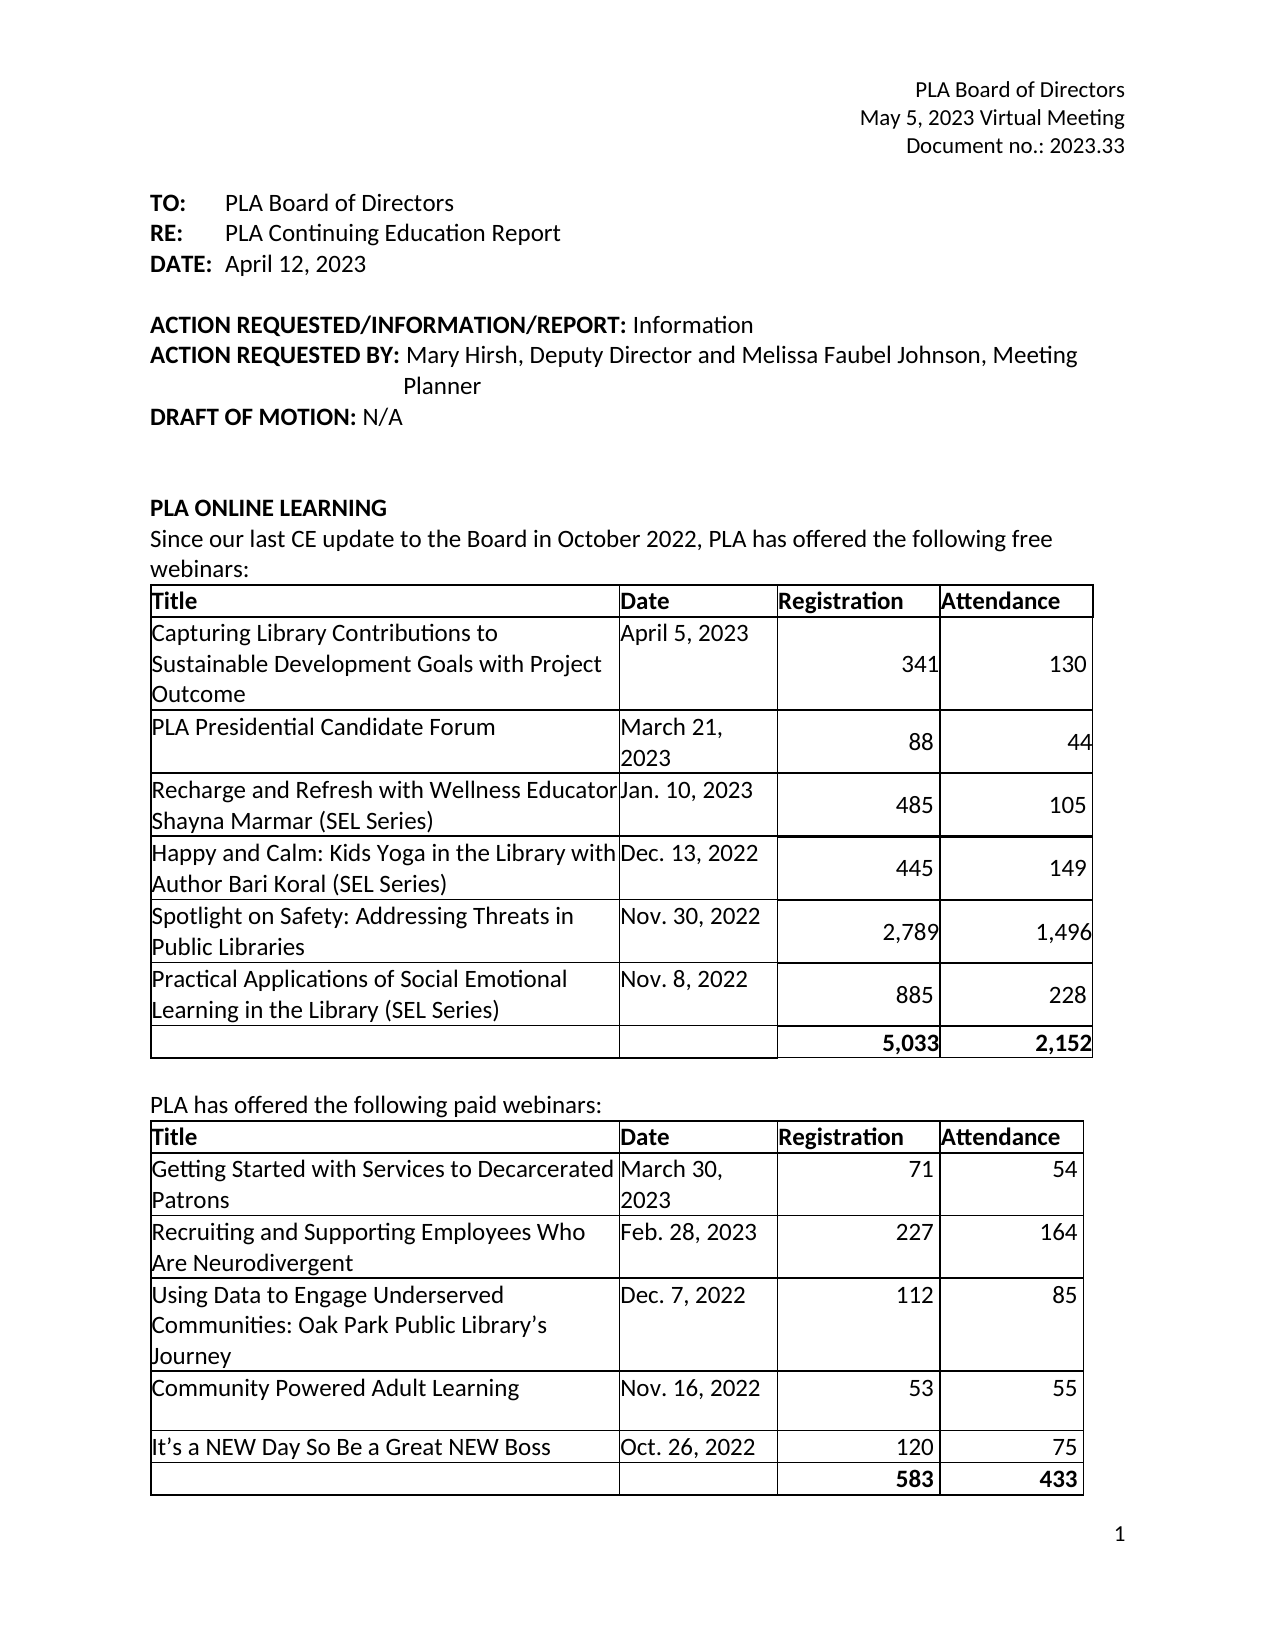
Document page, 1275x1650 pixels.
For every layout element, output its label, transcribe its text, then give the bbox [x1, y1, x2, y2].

table_cell 149 [941, 838, 1092, 898]
table_cell Recharge and Refresh with Wellness Educator Shayna Marmar (SEL Series) [152, 774, 619, 835]
table_cell 445 [778, 838, 939, 898]
table_cell 85 [941, 1279, 1083, 1370]
table_cell [620, 1463, 777, 1494]
table_cell 88 [778, 711, 939, 772]
table_header Registration [778, 1122, 939, 1152]
text Since our last CE update to the Board in October 2022, PLA has offered the following free webinars: [150, 523, 1125, 584]
table_cell 583 [778, 1463, 939, 1494]
table_cell 227 [778, 1216, 939, 1277]
table_cell PLA Presidential Candidate Forum [152, 711, 619, 772]
table_header Attendance [941, 1122, 1083, 1152]
table_cell April 5, 2023 [620, 618, 777, 709]
table_cell Oct. 26, 2022 [620, 1431, 777, 1462]
table_cell Jan. 10, 2023 [620, 774, 777, 835]
table_cell Spotlight on Safety: Addressing Threats in Public Libraries [152, 900, 619, 962]
table_cell 130 [941, 618, 1092, 709]
table_cell Dec. 13, 2022 [620, 837, 777, 898]
table_cell 164 [941, 1216, 1083, 1277]
table_cell [152, 1026, 619, 1057]
table_cell 1,496 [941, 901, 1092, 962]
table_cell Recruiting and Supporting Employees Who Are Neurodivergent [152, 1216, 619, 1277]
table_cell 2,789 [778, 901, 939, 962]
table_cell Nov. 30, 2022 [620, 900, 777, 962]
table_cell March 21, 2023 [620, 711, 777, 772]
table_header Date [620, 586, 777, 616]
table_cell Community Powered Adult Learning [152, 1372, 619, 1430]
table_cell 54 [941, 1154, 1083, 1214]
table_cell 228 [941, 964, 1092, 1025]
table_cell 120 [778, 1431, 939, 1462]
table_header Title [152, 1122, 619, 1152]
text PLA ONLINE LEARNING [150, 492, 1125, 523]
table_cell 5,033 [778, 1027, 939, 1057]
text DATE: April 12, 2023 [150, 248, 1125, 279]
text RE: PLA Continuing Education Report [150, 218, 1125, 248]
text TO: PLA Board of Directors [150, 187, 1125, 218]
table_cell Practical Applications of Social Emotional Learning in the Library (SEL Series) [152, 963, 619, 1025]
table_cell 485 [778, 774, 939, 835]
table_cell 2,152 [941, 1027, 1092, 1057]
table_cell Nov. 8, 2022 [620, 963, 777, 1025]
table_header Title [152, 586, 619, 616]
table_cell Happy and Calm: Kids Yoga in the Library with Author Bari Koral (SEL Series) [152, 837, 619, 898]
table_cell Using Data to Engage Underserved Communities: Oak Park Public Library’s Journey [152, 1279, 619, 1370]
table_cell 53 [778, 1372, 939, 1430]
table_cell 433 [941, 1463, 1083, 1494]
table_cell Feb. 28, 2023 [620, 1216, 777, 1277]
table_header Attendance [941, 586, 1092, 616]
table_cell 105 [941, 774, 1092, 835]
table_cell 885 [778, 964, 939, 1025]
table_cell [152, 1463, 619, 1494]
table_cell 55 [941, 1372, 1083, 1430]
table_cell Getting Started with Services to Decarcerated Patrons [152, 1154, 619, 1214]
table_cell [620, 1026, 777, 1057]
table_cell 71 [778, 1154, 939, 1214]
table_cell 341 [778, 618, 939, 709]
table_cell Capturing Library Contributions to Sustainable Development Goals with Project Outcome [152, 618, 619, 709]
text ACTION REQUESTED/INFORMATION/REPORT: Information [150, 309, 1125, 340]
table_cell Nov. 16, 2022 [620, 1372, 777, 1430]
table_cell Dec. 7, 2022 [620, 1279, 777, 1370]
table_cell 75 [941, 1431, 1083, 1462]
table_cell It’s a NEW Day So Be a Great NEW Boss [152, 1431, 619, 1462]
table_header Registration [778, 586, 939, 616]
table_header Date [620, 1122, 777, 1152]
text PLA has offered the following paid webinars: [150, 1089, 1125, 1120]
table_cell March 30, 2023 [620, 1154, 777, 1214]
text DRAFT OF MOTION: N/A [150, 401, 1125, 431]
text ACTION REQUESTED BY: Mary Hirsh, Deputy Director and Melissa Faubel Johnson, Meeting Planner [150, 340, 1125, 401]
table_cell 112 [778, 1279, 939, 1370]
table_cell 44 [941, 711, 1092, 772]
